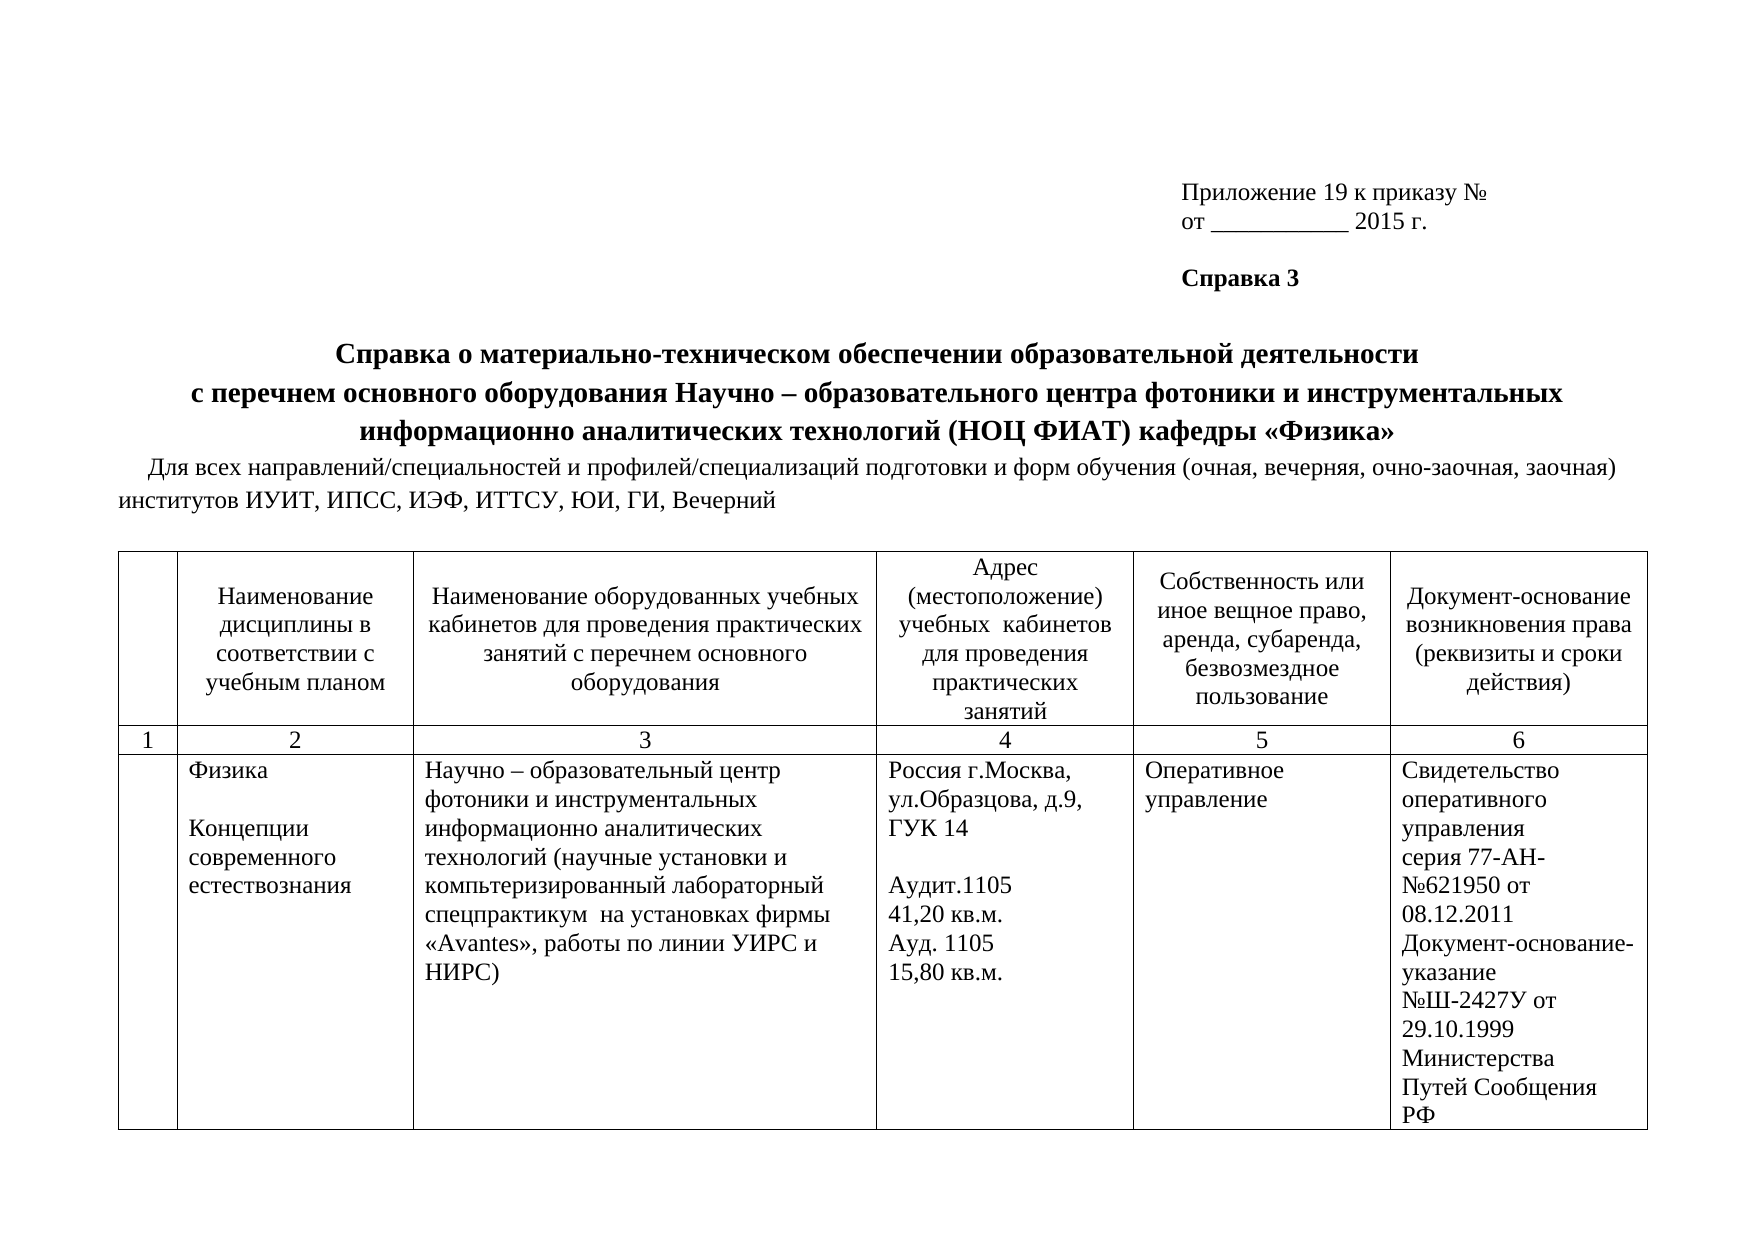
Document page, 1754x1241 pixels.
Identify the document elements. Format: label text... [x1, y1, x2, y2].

table_cell 2 [178, 726, 413, 754]
table_cell 4 [877, 726, 1133, 754]
table_cell [119, 755, 177, 1129]
text Справка о материально-техническом обеспечении образовательной деятельности [118, 336, 1636, 370]
table_header Собственность или иное вещное право, аренда, субаренда, безвозмездное пользование [1134, 552, 1390, 724]
text Для всех направлений/специальностей и профилей/специализаций подготовки и форм обучения (очная, вечерняя, очно-заочная, заочная) институтов ИУИТ, ИПСС, ИЭФ, ИТТСУ, ЮИ, ГИ, Вечерний [118, 452, 1636, 514]
text от ___________ 2015 г. [1181, 206, 1636, 235]
table_header Адрес (местоположение) учебных кабинетов для проведения практических занятий [877, 552, 1133, 724]
table_cell Физика Концепции современного естествознания [178, 755, 413, 1129]
table_header Документ-основание возникновения права (реквизиты и сроки действия) [1391, 552, 1647, 724]
table_cell Свидетельство оперативного управления серия 77-АН-№621950 от 08.12.2011 Документ-основание-указание №Ш-2427У от 29.10.1999 Министерства Путей Сообщения РФ Указание №Ш-2427У от 29.10.1999 Министерства Путей Сообщения РФ [1391, 755, 1647, 1129]
text Приложение 19 к приказу № [1181, 177, 1636, 206]
table_header Наименование оборудованных учебных кабинетов для проведения практических занятий с перечнем основного оборудования [414, 552, 876, 724]
table_cell Россия г.Москва, ул.Образцова, д.9, ГУК 14 Аудит.1105 41,20 кв.м. Ауд. 1105 15,80 кв.м. [877, 755, 1133, 1129]
table_cell 1 [119, 726, 177, 754]
table_cell 5 [1134, 726, 1390, 754]
table_header [119, 552, 177, 724]
table_cell Оперативное управление [1134, 755, 1390, 1129]
table_cell 6 [1391, 726, 1647, 754]
text с перечнем основного оборудования Научно – образовательного центра фотоники и инструментальных информационно аналитических технологий (НОЦ ФИАТ) кафедры «Физика» [118, 375, 1636, 447]
table_header Наименование дисциплины в соответствии с учебным планом [178, 552, 413, 724]
text Справка 3 [1181, 263, 1636, 292]
table_cell Научно – образовательный центр фотоники и инструментальных информационно аналитических технологий (научные установки и компьтеризированный лабораторный спецпрактикум на установках фирмы «Avantes», работы по линии УИРС и НИРС) [414, 755, 876, 1129]
table_cell 3 [414, 726, 876, 754]
